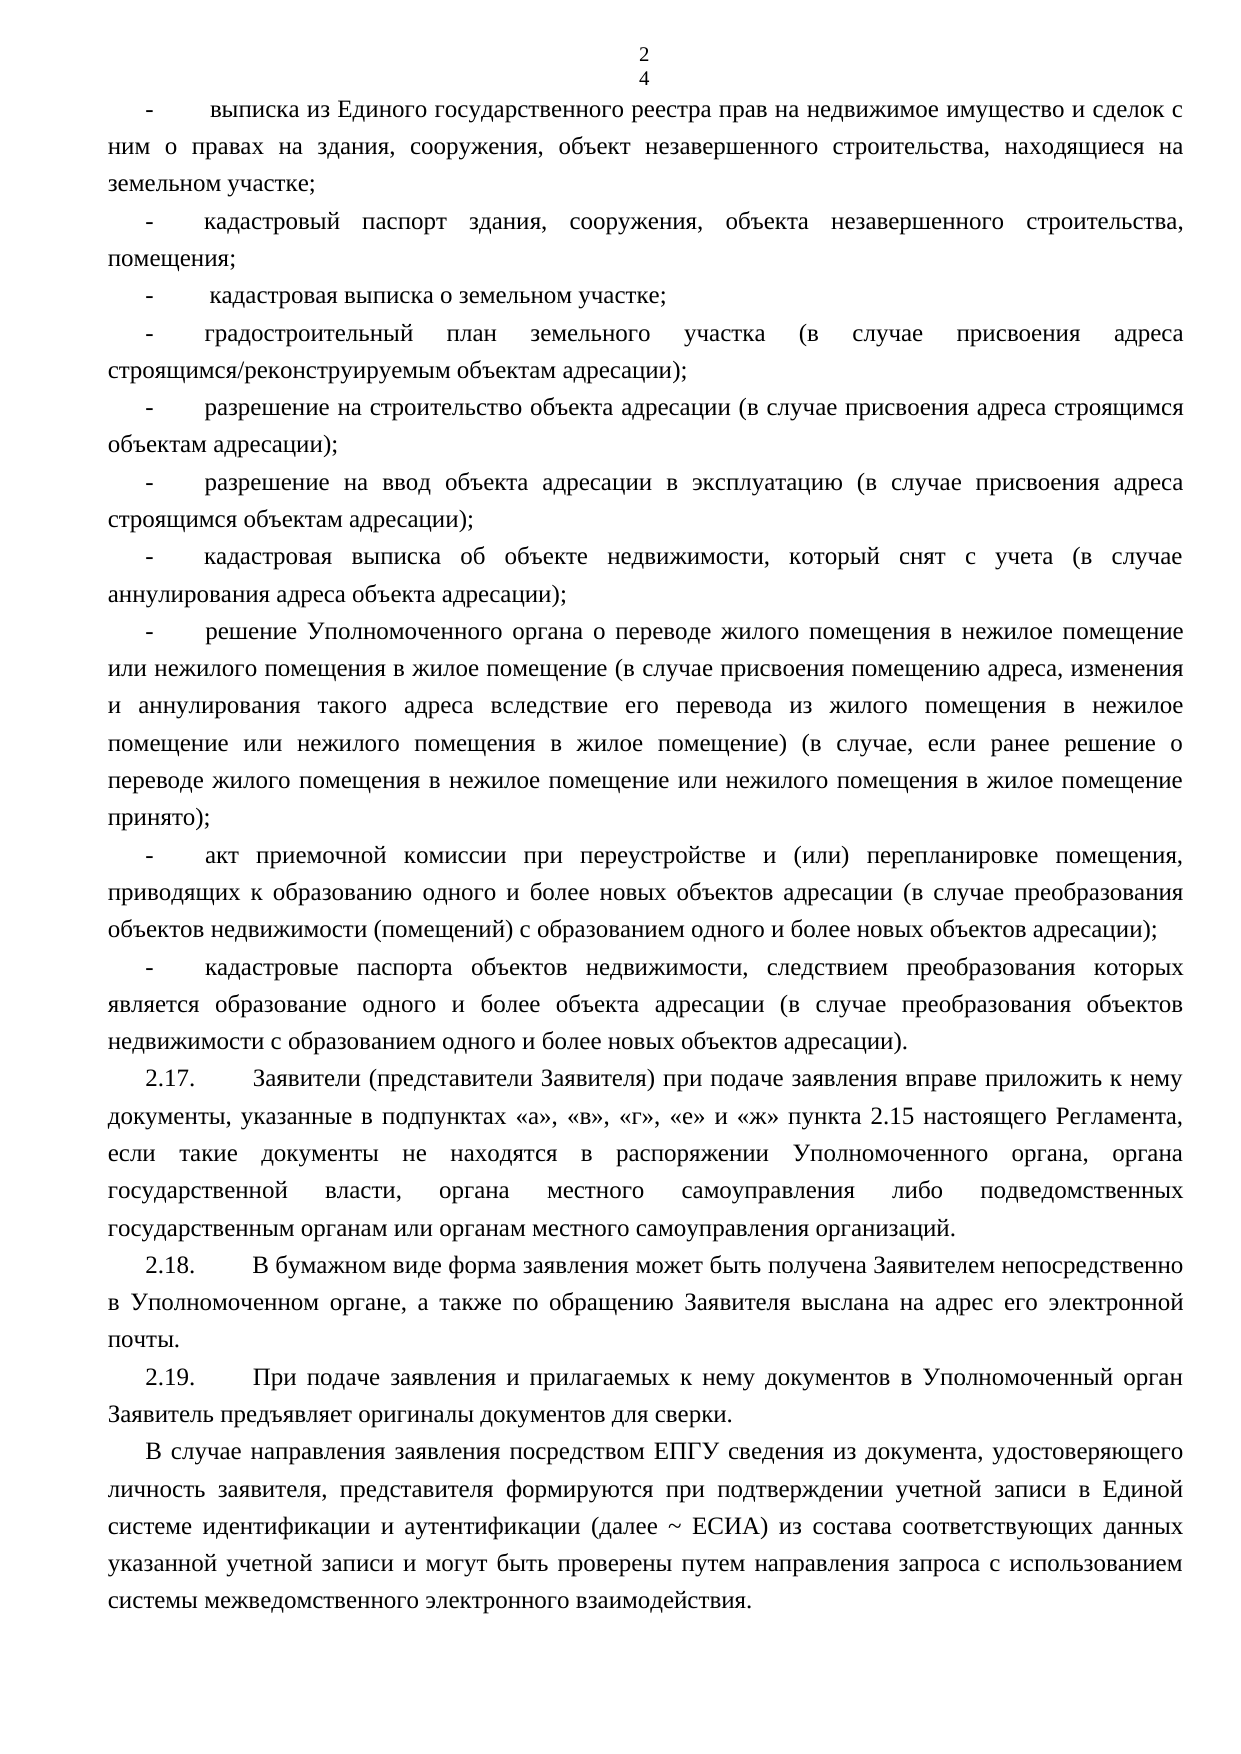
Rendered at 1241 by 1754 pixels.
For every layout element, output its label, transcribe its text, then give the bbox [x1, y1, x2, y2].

list разрешение на ввод объекта адресации в эксплуатацию (в случае присвоения адреса строящимся объектам адресации); [108, 467, 1184, 533]
list кадастровые паспорта объектов недвижимости, следствием преобразования которых является образование одного и более объекта адресации (в случае преобразования объектов недвижимости с образованием одного и более новых объектов адресации). [108, 952, 1184, 1055]
list В бумажном виде форма заявления может быть получена Заявителем непосредственно в Уполномоченном органе, а также по обращению Заявителя выслана на адрес его электронной почты. [108, 1250, 1184, 1353]
list разрешение на строительство объекта адресации (в случае присвоения адреса строящимся объектам адресации); [108, 392, 1184, 458]
list градостроительный план земельного участка (в случае присвоения адреса строящимся/реконструируемым объектам адресации); [108, 318, 1184, 384]
list решение Уполномоченного органа о переводе жилого помещения в нежилое помещение или нежилого помещения в жилое помещение (в случае присвоения помещению адреса, изменения и аннулирования такого адреса вследствие его перевода из жилого помещения в нежилое помещение или нежилого помещения в жилое помещение) (в случае, если ранее решение о переводе жилого помещения в нежилое помещение или нежилого помещения в жилое помещение принято); [108, 616, 1184, 831]
list выписка из Единого государственного реестра прав на недвижимое имущество и сделок с ним о правах на здания, сооружения, объект незавершенного строительства, находящиеся на земельном участке; [108, 94, 1184, 197]
list Заявители (представители Заявителя) при подаче заявления вправе приложить к нему документы, указанные в подпунктах «а», «в», «г», «е» и «ж» пункта 2.15 настоящего Регламента, если такие документы не находятся в распоряжении Уполномоченного органа, органа государственной власти, органа местного самоуправления либо подведомственных государственным органам или органам местного самоуправления организаций. [108, 1063, 1184, 1241]
text В случае направления заявления посредством ЕПГУ сведения из документа, удостоверяющего личность заявителя, представителя формируются при подтверждении учетной записи в Единой системе идентификации и аутентификации (далее ~ ЕСИА) из состава соответствующих данных указанной учетной записи и могут быть проверены путем направления запроса с использованием системы межведомственного электронного взаимодействия. [108, 1436, 1184, 1614]
list кадастровый паспорт здания, сооружения, объекта незавершенного строительства, помещения; [108, 206, 1184, 272]
list При подаче заявления и прилагаемых к нему документов в Уполномоченный орган Заявитель предъявляет оригиналы документов для сверки. [108, 1362, 1184, 1428]
list акт приемочной комиссии при переустройстве и (или) перепланировке помещения, приводящих к образованию одного и более новых объектов адресации (в случае преобразования объектов недвижимости (помещений) с образованием одного и более новых объектов адресации); [108, 840, 1184, 943]
list кадастровая выписка об объекте недвижимости, который снят с учета (в случае аннулирования адреса объекта адресации); [108, 541, 1184, 607]
list кадастровая выписка о земельном участке; [108, 280, 1184, 309]
